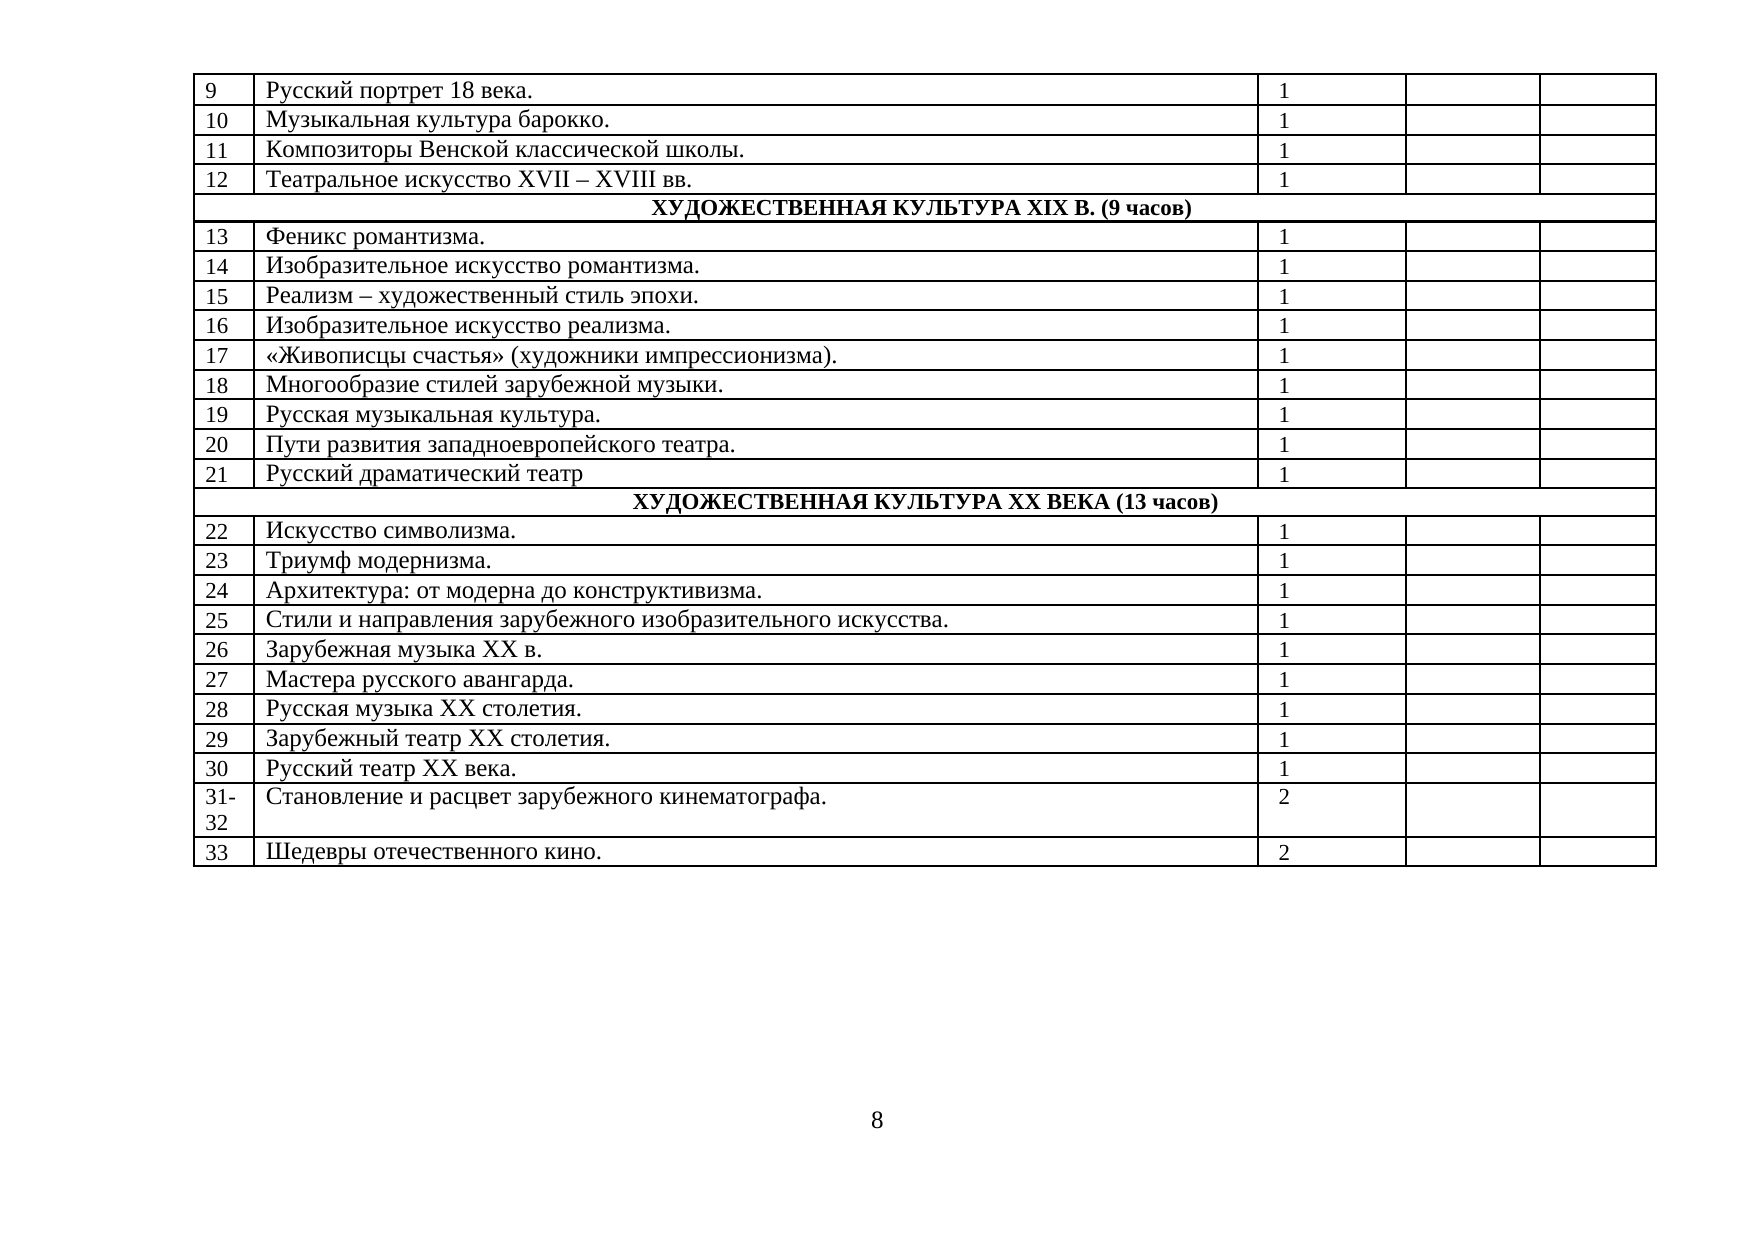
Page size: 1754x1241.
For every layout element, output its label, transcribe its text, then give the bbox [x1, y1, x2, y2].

table_cell [1407, 725, 1539, 752]
table_cell [195, 195, 254, 220]
table_cell [1541, 576, 1655, 604]
table_cell [1541, 430, 1655, 458]
table_cell [1541, 665, 1655, 693]
table_cell 1 [1259, 546, 1405, 574]
table_cell 14 [195, 252, 253, 279]
table_header 9 [195, 75, 253, 104]
table_cell [1541, 371, 1655, 398]
text 8 [150, 1105, 1604, 1134]
table_cell [1407, 810, 1539, 836]
table_cell [1407, 282, 1539, 309]
table_cell [1407, 784, 1539, 810]
table_cell [1541, 400, 1655, 428]
table_cell Многообразие стилей зарубежной музыки. [255, 371, 1257, 398]
table_cell 11 [195, 136, 253, 163]
table_cell Русская музыка XX столетия. [255, 695, 1257, 722]
table_cell [1406, 195, 1539, 220]
table_cell 1 [1259, 106, 1405, 133]
table_cell 1 [1259, 754, 1405, 782]
table_cell 31- [195, 784, 253, 810]
table_cell [1407, 695, 1539, 722]
table_cell [1407, 517, 1539, 544]
table_cell 24 [195, 576, 253, 604]
table_cell 1 [1259, 282, 1405, 309]
table_cell [1407, 136, 1539, 163]
table_cell [1540, 489, 1655, 515]
table_cell 17 [195, 341, 253, 368]
table_cell [1258, 195, 1406, 220]
table_cell [1407, 665, 1539, 693]
table_cell [1541, 165, 1655, 193]
table_cell Русская музыкальная культура. [255, 400, 1257, 428]
table_cell Русский драматический театр [255, 460, 1257, 487]
table_cell [1541, 136, 1655, 163]
table_cell [1407, 223, 1539, 250]
table_cell 15 [195, 282, 253, 309]
table_cell 1 [1259, 576, 1405, 604]
table_cell 2 [1259, 838, 1405, 865]
table_cell 33 [195, 838, 253, 865]
table_cell [195, 489, 254, 515]
table_cell [1541, 784, 1655, 810]
table_cell Зарубежная музыка XX в. [255, 635, 1257, 663]
table_cell 1 [1259, 371, 1405, 398]
table_cell [1541, 311, 1655, 339]
table_cell [1541, 517, 1655, 544]
table_cell [1407, 460, 1539, 487]
table_cell Изобразительное искусство реализма. [255, 311, 1257, 339]
table_cell 1 [1259, 606, 1405, 633]
table_cell Феникс романтизма. [255, 223, 1257, 250]
table_cell ХУДОЖЕСТВЕННАЯ КУЛЬТУРА XIX В. (9 часов) [254, 195, 1258, 220]
table_cell [1541, 725, 1655, 752]
table_cell [1407, 311, 1539, 339]
table_header [1407, 75, 1539, 104]
table_cell ХУДОЖЕСТВЕННАЯ КУЛЬТУРА XX ВЕКА (13 часов) [254, 489, 1258, 515]
table_cell [1541, 282, 1655, 309]
table_cell Триумф модернизма. [255, 546, 1257, 574]
table_cell 28 [195, 695, 253, 722]
table_cell [1258, 489, 1406, 515]
table_cell [1407, 106, 1539, 133]
table_cell 1 [1259, 136, 1405, 163]
table_cell [1407, 576, 1539, 604]
table_cell Изобразительное искусство романтизма. [255, 252, 1257, 279]
table_cell 1 [1259, 223, 1405, 250]
table_cell 21 [195, 460, 253, 487]
table_cell 1 [1259, 517, 1405, 544]
table_cell 1 [1259, 460, 1405, 487]
table_cell [1407, 635, 1539, 663]
table_cell [1406, 489, 1539, 515]
table_cell 26 [195, 635, 253, 663]
table_cell [1407, 252, 1539, 279]
table_cell 30 [195, 754, 253, 782]
table_cell 19 [195, 400, 253, 428]
table_cell 25 [195, 606, 253, 633]
table_cell Реализм – художественный стиль эпохи. [255, 282, 1257, 309]
table_cell 1 [1259, 400, 1405, 428]
table_cell [1541, 252, 1655, 279]
table_cell Театральное искусство XVII – XVIII вв. [255, 165, 1257, 193]
table_cell Архитектура: от модерна до конструктивизма. [255, 576, 1257, 604]
table_cell 27 [195, 665, 253, 693]
table_cell 1 [1259, 665, 1405, 693]
table_cell [1407, 838, 1539, 865]
table_cell [1541, 635, 1655, 663]
table_cell [1541, 546, 1655, 574]
table_cell [1407, 606, 1539, 633]
table_cell [1407, 341, 1539, 368]
table_cell [255, 810, 1257, 836]
table_cell 22 [195, 517, 253, 544]
table_cell [1541, 460, 1655, 487]
table_cell 1 [1259, 725, 1405, 752]
table_cell [1541, 838, 1655, 865]
table_cell [1541, 754, 1655, 782]
table_cell [1540, 195, 1655, 220]
table_cell [1541, 106, 1655, 133]
table_cell 29 [195, 725, 253, 752]
table_cell Стили и направления зарубежного изобразительного искусства. [255, 606, 1257, 633]
table_cell [1259, 810, 1405, 836]
table_cell Композиторы Венской классической школы. [255, 136, 1257, 163]
table_cell [1407, 165, 1539, 193]
table_cell 1 [1259, 695, 1405, 722]
table_cell 2 [1259, 784, 1405, 810]
table_cell [1407, 371, 1539, 398]
table_cell 12 [195, 165, 253, 193]
table_cell 10 [195, 106, 253, 133]
table_cell Пути развития западноевропейского театра. [255, 430, 1257, 458]
table_cell 23 [195, 546, 253, 574]
table_cell 16 [195, 311, 253, 339]
table_cell [1407, 754, 1539, 782]
table_cell 1 [1259, 341, 1405, 368]
table_header 1 [1259, 75, 1405, 104]
table_cell 1 [1259, 311, 1405, 339]
table_cell [1407, 430, 1539, 458]
table_cell [1541, 223, 1655, 250]
table_header [1541, 75, 1655, 104]
table_cell Русский театр XX века. [255, 754, 1257, 782]
table_cell Музыкальная культура барокко. [255, 106, 1257, 133]
table_cell Мастера русского авангарда. [255, 665, 1257, 693]
table_header Русский портрет 18 века. [255, 75, 1257, 104]
table_cell 1 [1259, 635, 1405, 663]
table_cell 18 [195, 371, 253, 398]
table_cell 20 [195, 430, 253, 458]
table_cell [1407, 400, 1539, 428]
table_cell [1541, 341, 1655, 368]
table_cell Зарубежный театр XX столетия. [255, 725, 1257, 752]
table_cell [1541, 695, 1655, 722]
table_cell [1407, 546, 1539, 574]
table_cell 1 [1259, 165, 1405, 193]
table_cell «Живописцы счастья» (художники импрессионизма). [255, 341, 1257, 368]
table_cell Становление и расцвет зарубежного кинематографа. [255, 784, 1257, 810]
table_cell 32 [195, 810, 253, 836]
table_cell 1 [1259, 252, 1405, 279]
table_cell [1541, 606, 1655, 633]
table_cell 13 [195, 223, 253, 250]
table_cell Шедевры отечественного кино. [255, 838, 1257, 865]
table_cell [1541, 810, 1655, 836]
table_cell 1 [1259, 430, 1405, 458]
table_cell Искусство символизма. [255, 517, 1257, 544]
